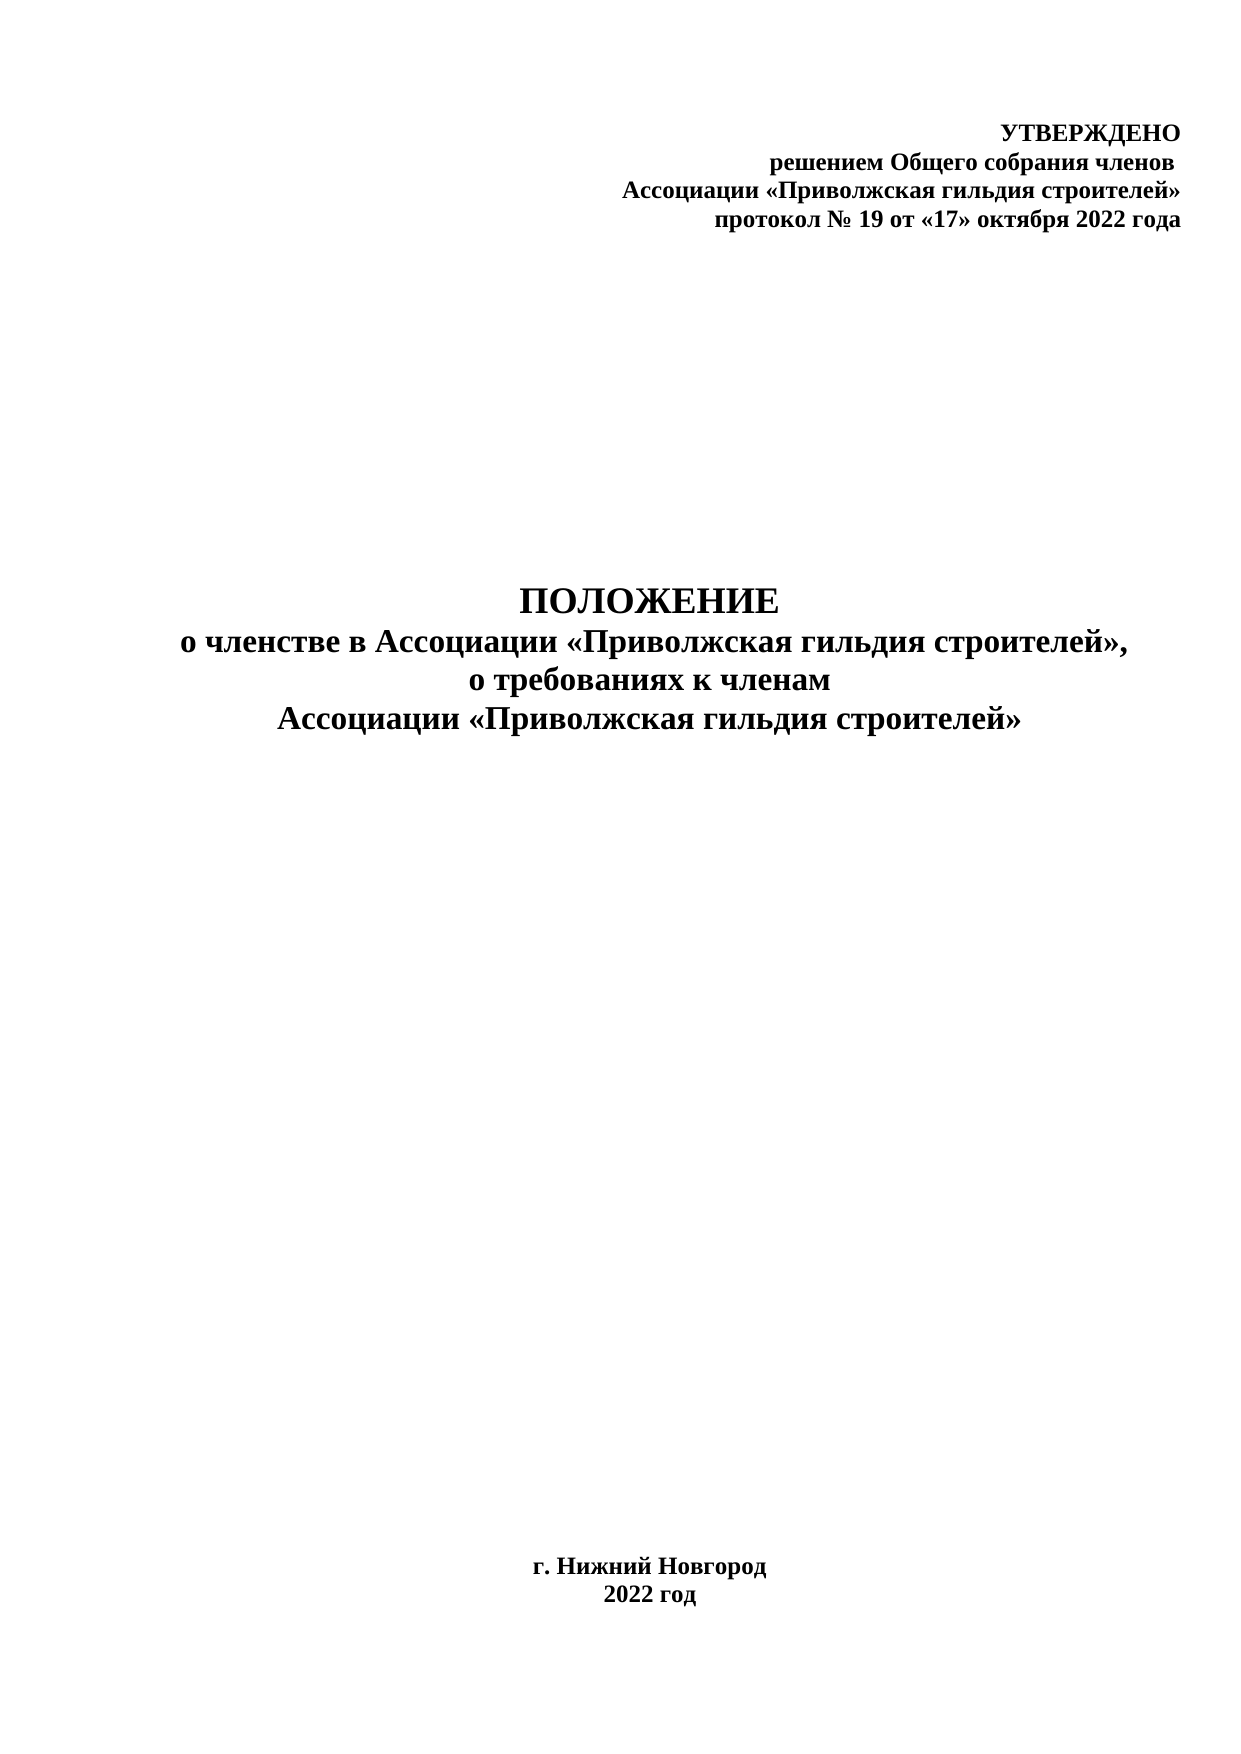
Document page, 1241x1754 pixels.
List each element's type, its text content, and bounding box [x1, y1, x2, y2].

text 2022 год [59, 1579, 1181, 1608]
text протокол № 19 от «17» октября 2022 года [605, 204, 1181, 233]
title ПОЛОЖЕНИЕ [118, 578, 1181, 621]
text решением Общего собрания членов Ассоциации «Приволжская гильдия строителей» [532, 147, 1181, 204]
text о требованиях к членам [118, 659, 1181, 698]
text УТВЕРЖДЕНО [605, 118, 1181, 147]
text Ассоциации «Приволжская гильдия строителей» [118, 698, 1181, 736]
text о членстве в Ассоциации «Приволжская гильдия строителей», [118, 621, 1181, 659]
text г. Нижний Новгород [118, 1551, 1181, 1579]
